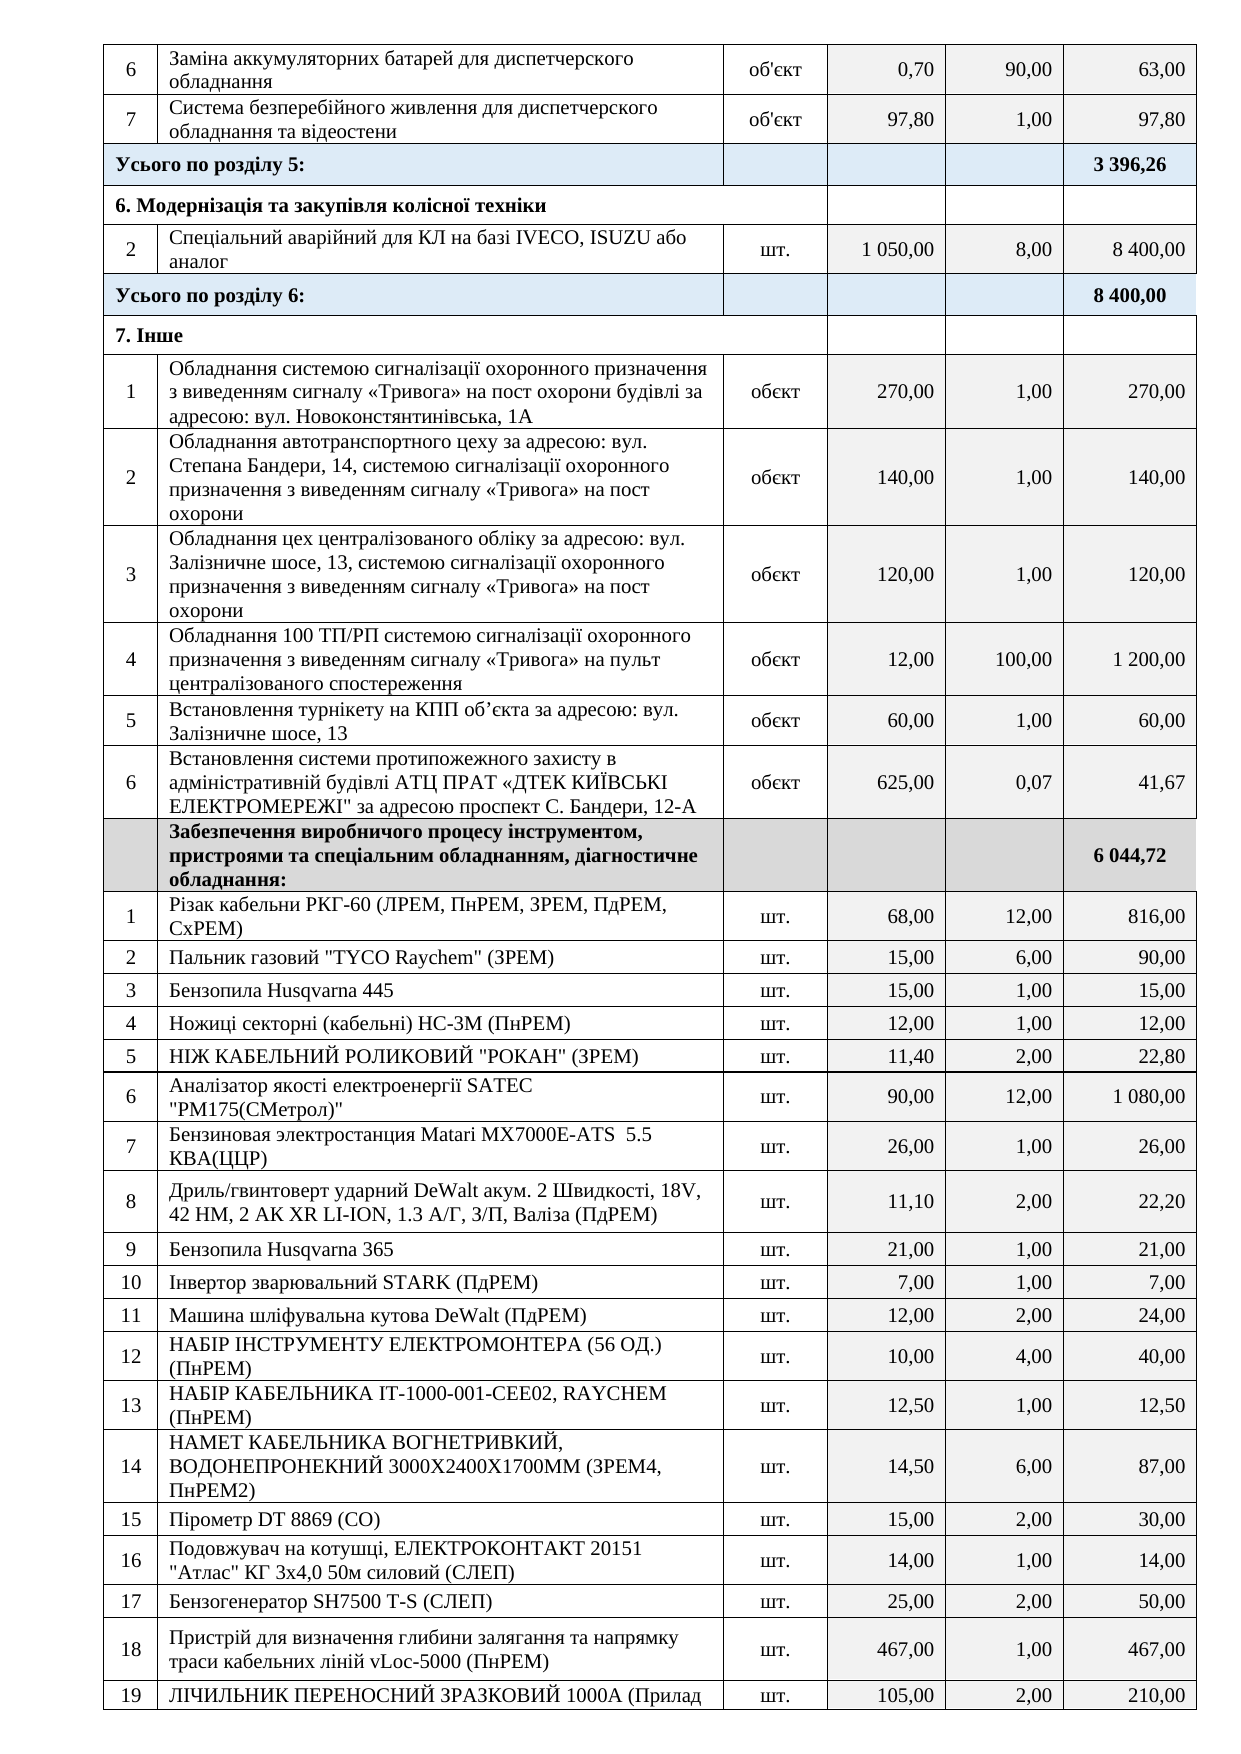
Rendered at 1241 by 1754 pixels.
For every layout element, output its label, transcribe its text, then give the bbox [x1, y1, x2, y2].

table_cell шт. [724, 1618, 827, 1679]
table_cell 5 [104, 1040, 157, 1071]
table_cell Усього по розділу 5: [104, 144, 723, 185]
table_cell 210,00 [1064, 1681, 1196, 1708]
table_cell [946, 144, 1063, 185]
table_cell Дриль/гвинтоверт ударний DeWalt акум. 2 Швидкості, 18V, 42 НМ, 2 АК XR LI-ION, 1.3 А/Г, З/П, Валіза (ПдРЕМ) [158, 1171, 723, 1232]
table_cell 8 400,00 [1064, 274, 1196, 315]
table_cell 68,00 [828, 892, 945, 940]
table_cell Ножиці секторні (кабельні) НС-3М (ПнРЕМ) [158, 1007, 723, 1039]
table_cell 15,00 [828, 941, 945, 973]
table_cell НАБІР ІНСТРУМЕНТУ ЕЛЕКТРОМОНТЕРА (56 ОД.) (ПнРЕМ) [158, 1332, 723, 1380]
table_cell Обладнання 100 ТП/РП системою сигналізації охоронного призначення з виведенням сигналу «Тривога» на пульт централізованого спостереження [158, 623, 723, 695]
table_cell 14,00 [828, 1536, 945, 1584]
table_cell 7,00 [1064, 1266, 1196, 1298]
table_cell обєкт [724, 623, 827, 695]
table_cell 270,00 [1064, 355, 1196, 428]
table_cell об'єкт [724, 45, 827, 93]
table_cell 2,00 [946, 1040, 1063, 1071]
table_cell 1,00 [946, 1536, 1063, 1584]
table_cell шт. [724, 1536, 827, 1584]
table_cell 10,00 [828, 1332, 945, 1380]
table_cell 1,00 [946, 696, 1063, 744]
table_cell [104, 819, 157, 891]
table_cell 2 [104, 941, 157, 973]
table_cell шт. [724, 1503, 827, 1535]
table_cell 1,00 [946, 1233, 1063, 1265]
table_cell Спеціальний аварійний для КЛ на базі IVECO, ISUZU або аналог [158, 225, 723, 273]
table_cell 6. Модернізація та закупівля колісної техніки [104, 186, 827, 224]
table_cell 3 [104, 974, 157, 1006]
table_cell 100,00 [946, 623, 1063, 695]
table_cell 105,00 [828, 1681, 945, 1708]
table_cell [158, 1681, 723, 1708]
table_cell шт. [724, 892, 827, 940]
table_cell Бензиновая электростанция Matari MX7000E-ATS 5.5 КВА(ЦЦР) [158, 1122, 723, 1170]
table_cell обєкт [724, 355, 827, 428]
table_cell Бензогенератор SH7500 T-S (СЛЕП) [158, 1585, 723, 1617]
table_cell 120,00 [1064, 526, 1196, 622]
table_cell 18 [104, 1618, 157, 1679]
table_cell 1,00 [946, 1266, 1063, 1298]
table_cell шт. [724, 1585, 827, 1617]
table_cell НІЖ КАБЕЛЬНИЙ РОЛИКОВИЙ "РОКАН" (ЗРЕМ) [158, 1040, 723, 1071]
table_cell НАМЕТ КАБЕЛЬНИКА ВОГНЕТРИВКИЙ, ВОДОНЕПРОНЕКНИЙ 3000Х2400Х1700ММ (ЗРЕМ4, ПнРЕМ2) [158, 1430, 723, 1502]
table_cell 6,00 [946, 1430, 1063, 1502]
table_cell Система безперебійного живлення для диспетчерского обладнання та відеостени [158, 95, 723, 143]
table_cell 1 200,00 [1064, 623, 1196, 695]
table_cell 15 [104, 1503, 157, 1535]
table_cell 6 [104, 746, 157, 818]
table_cell 41,67 [1064, 746, 1196, 818]
table_cell шт. [724, 1332, 827, 1380]
table_cell 6,00 [946, 941, 1063, 973]
table_cell 15,00 [828, 974, 945, 1006]
table_cell [946, 316, 1063, 354]
table_cell 11,40 [828, 1040, 945, 1071]
table_cell шт. [724, 1233, 827, 1265]
table_cell об'єкт [724, 95, 827, 143]
table_cell 12,00 [1064, 1007, 1196, 1039]
table_cell 21,00 [1064, 1233, 1196, 1265]
table_cell 7 [104, 95, 157, 143]
table_cell Обладнання цех централізованого обліку за адресою: вул. Залізничне шосе, 13, системою сигналізації охоронного призначення з виведенням сигналу «Тривога» на пост охорони [158, 526, 723, 622]
table_cell 16 [104, 1536, 157, 1584]
table_cell 24,00 [1064, 1299, 1196, 1331]
table_cell Пристрій для визначення глибини залягання та напрямку траси кабельних ліній vLoc-5000 (ПнРЕМ) [158, 1618, 723, 1679]
table_cell 1 080,00 [1064, 1073, 1196, 1121]
table_cell 40,00 [1064, 1332, 1196, 1380]
table_cell 12,00 [946, 892, 1063, 940]
table_cell 1,00 [946, 1618, 1063, 1679]
table_cell шт. [724, 1007, 827, 1039]
table_cell 6 044,72 [1064, 819, 1196, 891]
table_cell 2,00 [946, 1681, 1063, 1708]
table_cell 1,00 [946, 355, 1063, 428]
table_cell 8 400,00 [1064, 225, 1196, 273]
table_cell 11 [104, 1299, 157, 1331]
table_cell 4 [104, 623, 157, 695]
table_cell 97,80 [828, 95, 945, 143]
table_cell шт. [724, 941, 827, 973]
table_cell 1,00 [946, 1122, 1063, 1170]
table_cell обєкт [724, 696, 827, 744]
table_cell [946, 274, 1063, 315]
table_cell 1 050,00 [828, 225, 945, 273]
table_cell 4,00 [946, 1332, 1063, 1380]
table_cell 12,50 [1064, 1381, 1196, 1429]
table_cell шт. [724, 1171, 827, 1232]
table_cell 30,00 [1064, 1503, 1196, 1535]
table_cell 26,00 [828, 1122, 945, 1170]
table_cell 87,00 [1064, 1430, 1196, 1502]
table_cell обєкт [724, 526, 827, 622]
table_cell 63,00 [1064, 45, 1196, 93]
table_cell 3 [104, 526, 157, 622]
table_cell Встановлення системи протипожежного захисту в адміністративній будівлі АТЦ ПРАТ «ДТЕК КИЇВСЬКІ ЕЛЕКТРОМЕРЕЖІ" за адресою проспект С. Бандери, 12-А [158, 746, 723, 818]
table_cell 90,00 [1064, 941, 1196, 973]
table_cell Встановлення турнікету на КПП об’єкта за адресою: вул. Залізничне шосе, 13 [158, 696, 723, 744]
table_cell 6 [104, 45, 157, 93]
table_cell Обладнання системою сигналізації охоронного призначення з виведенням сигналу «Тривога» на пост охорони будівлі за адресою: вул. Новоконстянтинівська, 1А [158, 355, 723, 428]
table_cell Різак кабельни РКГ-60 (ЛРЕМ, ПнРЕМ, ЗРЕМ, ПдРЕМ, СхРЕМ) [158, 892, 723, 940]
table_cell Пальник газовий "TYCO Raychem" (ЗРЕМ) [158, 941, 723, 973]
table_cell 2 [104, 429, 157, 525]
table_cell 1 [104, 892, 157, 940]
table_cell 816,00 [1064, 892, 1196, 940]
table_cell Обладнання автотранспортного цеху за адресою: вул. Степана Бандери, 14, системою сигналізації охоронного призначення з виведенням сигналу «Тривога» на пост охорони [158, 429, 723, 525]
table_cell 12,00 [946, 1073, 1063, 1121]
table_cell шт. [724, 1381, 827, 1429]
table_cell 90,00 [828, 1073, 945, 1121]
table_cell 140,00 [828, 429, 945, 525]
table_cell 270,00 [828, 355, 945, 428]
table_cell 15,00 [1064, 974, 1196, 1006]
table_cell 97,80 [1064, 95, 1196, 143]
table_cell 13 [104, 1381, 157, 1429]
table_cell [1064, 186, 1196, 224]
table_cell 90,00 [946, 45, 1063, 93]
table_cell Забезпечення виробничого процесу інструментом, пристроями та спеціальним обладнанням, діагностичне обладнання: [158, 819, 723, 891]
table_cell [1064, 316, 1196, 354]
table_cell [828, 274, 945, 315]
table_cell 1,00 [946, 1007, 1063, 1039]
table_cell шт. [724, 1122, 827, 1170]
table_cell обєкт [724, 746, 827, 818]
table_cell 26,00 [1064, 1122, 1196, 1170]
table_cell 12,00 [828, 623, 945, 695]
table_cell шт. [724, 974, 827, 1006]
table_cell 625,00 [828, 746, 945, 818]
table_cell [724, 274, 827, 315]
table_cell 12,00 [828, 1299, 945, 1331]
table_cell 1 [104, 355, 157, 428]
table_cell 12 [104, 1332, 157, 1380]
table_cell 2,00 [946, 1503, 1063, 1535]
table_cell Заміна аккумуляторних батарей для диспетчерского обладнання [158, 45, 723, 93]
table_cell [724, 819, 827, 891]
table_cell 12,00 [828, 1007, 945, 1039]
table_cell 60,00 [828, 696, 945, 744]
table_cell 7. Інше [104, 316, 827, 354]
table_cell 4 [104, 1007, 157, 1039]
table_cell шт. [724, 1266, 827, 1298]
table_cell [828, 144, 945, 185]
table_cell 5 [104, 696, 157, 744]
table_cell 22,80 [1064, 1040, 1196, 1071]
table_cell 17 [104, 1585, 157, 1617]
table_cell Подовжувач на котушці, ЕЛЕКТРОКОНТАКТ 20151 "Атлас" КГ 3х4,0 50м силовий (СЛЕП) [158, 1536, 723, 1584]
table_cell 1,00 [946, 95, 1063, 143]
table_cell 14 [104, 1430, 157, 1502]
table_cell 14,50 [828, 1430, 945, 1502]
table_cell [946, 819, 1063, 891]
table_cell [724, 144, 827, 185]
table_cell 6 [104, 1073, 157, 1121]
table_cell шт. [724, 1681, 827, 1708]
table_cell [828, 186, 945, 224]
table_cell Машина шліфувальна кутова DeWalt (ПдРЕМ) [158, 1299, 723, 1331]
table_cell 21,00 [828, 1233, 945, 1265]
table_cell 1,00 [946, 1381, 1063, 1429]
table_cell [828, 819, 945, 891]
table_cell 7 [104, 1122, 157, 1170]
table_cell 8,00 [946, 225, 1063, 273]
table_cell 2 [104, 225, 157, 273]
table_cell Інвертор зварювальний STARK (ПдРЕМ) [158, 1266, 723, 1298]
table_cell 140,00 [1064, 429, 1196, 525]
table_cell 2,00 [946, 1585, 1063, 1617]
table_cell [828, 316, 945, 354]
table_cell 9 [104, 1233, 157, 1265]
table_cell 22,20 [1064, 1171, 1196, 1232]
table_cell 467,00 [1064, 1618, 1196, 1679]
table_cell Усього по розділу 6: [104, 274, 723, 315]
table_cell Аналізатор якості електроенергії SATEC "РМ175(СМетрол)" [158, 1073, 723, 1121]
table_cell шт. [724, 1299, 827, 1331]
table_cell 3 396,26 [1064, 144, 1196, 185]
table_cell 11,10 [828, 1171, 945, 1232]
table_cell шт. [724, 1073, 827, 1121]
table_cell 0,70 [828, 45, 945, 93]
table_cell 50,00 [1064, 1585, 1196, 1617]
table_cell 2,00 [946, 1299, 1063, 1331]
table_cell шт. [724, 1430, 827, 1502]
table_cell 7,00 [828, 1266, 945, 1298]
table_cell 25,00 [828, 1585, 945, 1617]
table_cell 60,00 [1064, 696, 1196, 744]
table_cell 10 [104, 1266, 157, 1298]
table_cell Пірометр DT 8869 (СО) [158, 1503, 723, 1535]
table_cell 15,00 [828, 1503, 945, 1535]
table_cell 14,00 [1064, 1536, 1196, 1584]
table_cell 0,07 [946, 746, 1063, 818]
table_cell 1,00 [946, 974, 1063, 1006]
table_cell шт. [724, 225, 827, 273]
table_cell НАБІР КАБЕЛЬНИКА IT-1000-001-CEE02, RAYCHEM (ПнРЕМ) [158, 1381, 723, 1429]
table_cell 19 [104, 1681, 157, 1708]
table_cell Бензопила Husqvarna 445 [158, 974, 723, 1006]
table_cell [946, 186, 1063, 224]
table_cell 467,00 [828, 1618, 945, 1679]
table_cell 120,00 [828, 526, 945, 622]
table_cell шт. [724, 1040, 827, 1071]
table_cell 1,00 [946, 429, 1063, 525]
table_cell 8 [104, 1171, 157, 1232]
table_cell обєкт [724, 429, 827, 525]
table_cell 2,00 [946, 1171, 1063, 1232]
table_cell Бензопила Husqvarna 365 [158, 1233, 723, 1265]
table_cell 12,50 [828, 1381, 945, 1429]
table_cell 1,00 [946, 526, 1063, 622]
